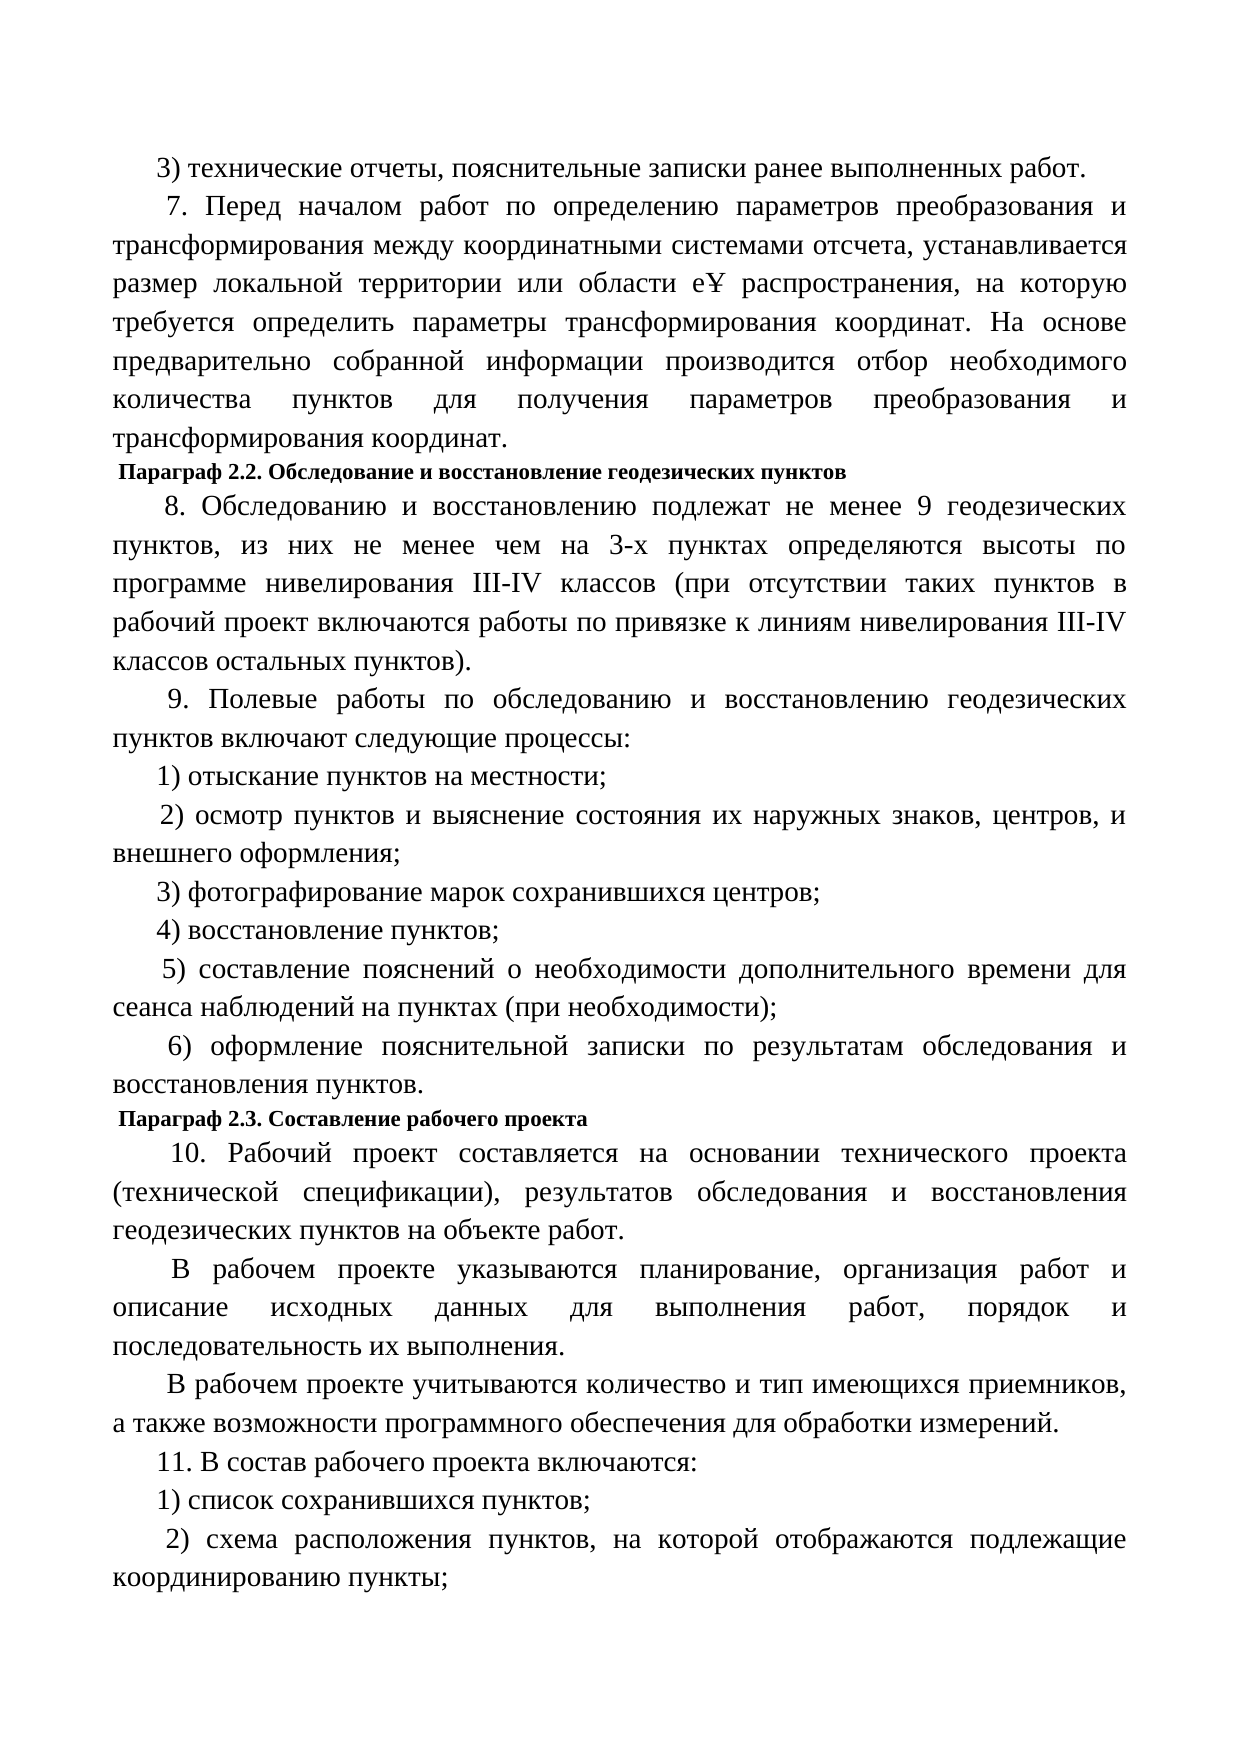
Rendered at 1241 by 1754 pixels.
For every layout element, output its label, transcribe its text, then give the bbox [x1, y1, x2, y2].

text Параграф 2.3. Составление рабочего проекта [112, 1105, 1128, 1132]
text 2) схема расположения пунктов, на которой отображаются подлежащие координированию пункты; [112, 1521, 1128, 1593]
text 3) фотографирование марок сохранившихся центров; [112, 874, 1128, 907]
text В рабочем проекте учитываются количество и тип имеющихся приемников, а также возможности программного обеспечения для обработки измерений. [112, 1367, 1128, 1439]
text 1) список сохранившихся пунктов; [112, 1482, 1128, 1516]
text 5) составление пояснений о необходимости дополнительного времени для сеанса наблюдений на пунктах (при необходимости); [112, 951, 1128, 1023]
text 2) осмотр пунктов и выяснение состояния их наружных знаков, центров, и внешнего оформления; [112, 797, 1128, 869]
text 6) оформление пояснительной записки по результатам обследования и восстановления пунктов. [112, 1028, 1128, 1100]
text 3) технические отчеты, пояснительные записки ранее выполненных работ. [112, 150, 1128, 183]
text 10. Рабочий проект составляется на основании технического проекта (технической спецификации), результатов обследования и восстановления геодезических пунктов на объекте работ. [112, 1135, 1128, 1246]
text 11. В состав рабочего проекта включаются: [112, 1444, 1128, 1477]
text 1) отыскание пунктов на местности; [112, 758, 1128, 792]
text 7. Перед началом работ по определению параметров преобразования и трансформирования между координатными системами отсчета, устанавливается размер локальной территории или области еҰ распространения, на которую требуется определить параметры трансформирования координат. На основе предварительно собранной информации производится отбор необходимого количества пунктов для получения параметров преобразования и трансформирования координат. [112, 188, 1128, 453]
text В рабочем проекте указываются планирование, организация работ и описание исходных данных для выполнения работ, порядок и последовательность их выполнения. [112, 1251, 1128, 1362]
text 9. Полевые работы по обследованию и восстановлению геодезических пунктов включают следующие процессы: [112, 681, 1128, 753]
text Параграф 2.2. Обследование и восстановление геодезических пунктов [112, 458, 1128, 485]
text 8. Обследованию и восстановлению подлежат не менее 9 геодезических пунктов, из них не менее чем на 3-х пунктах определяются высоты по программе нивелирования III-IV классов (при отсутствии таких пунктов в рабочий проект включаются работы по привязке к линиям нивелирования III-IV классов остальных пунктов). [112, 488, 1128, 676]
text 4) восстановление пунктов; [112, 912, 1128, 946]
